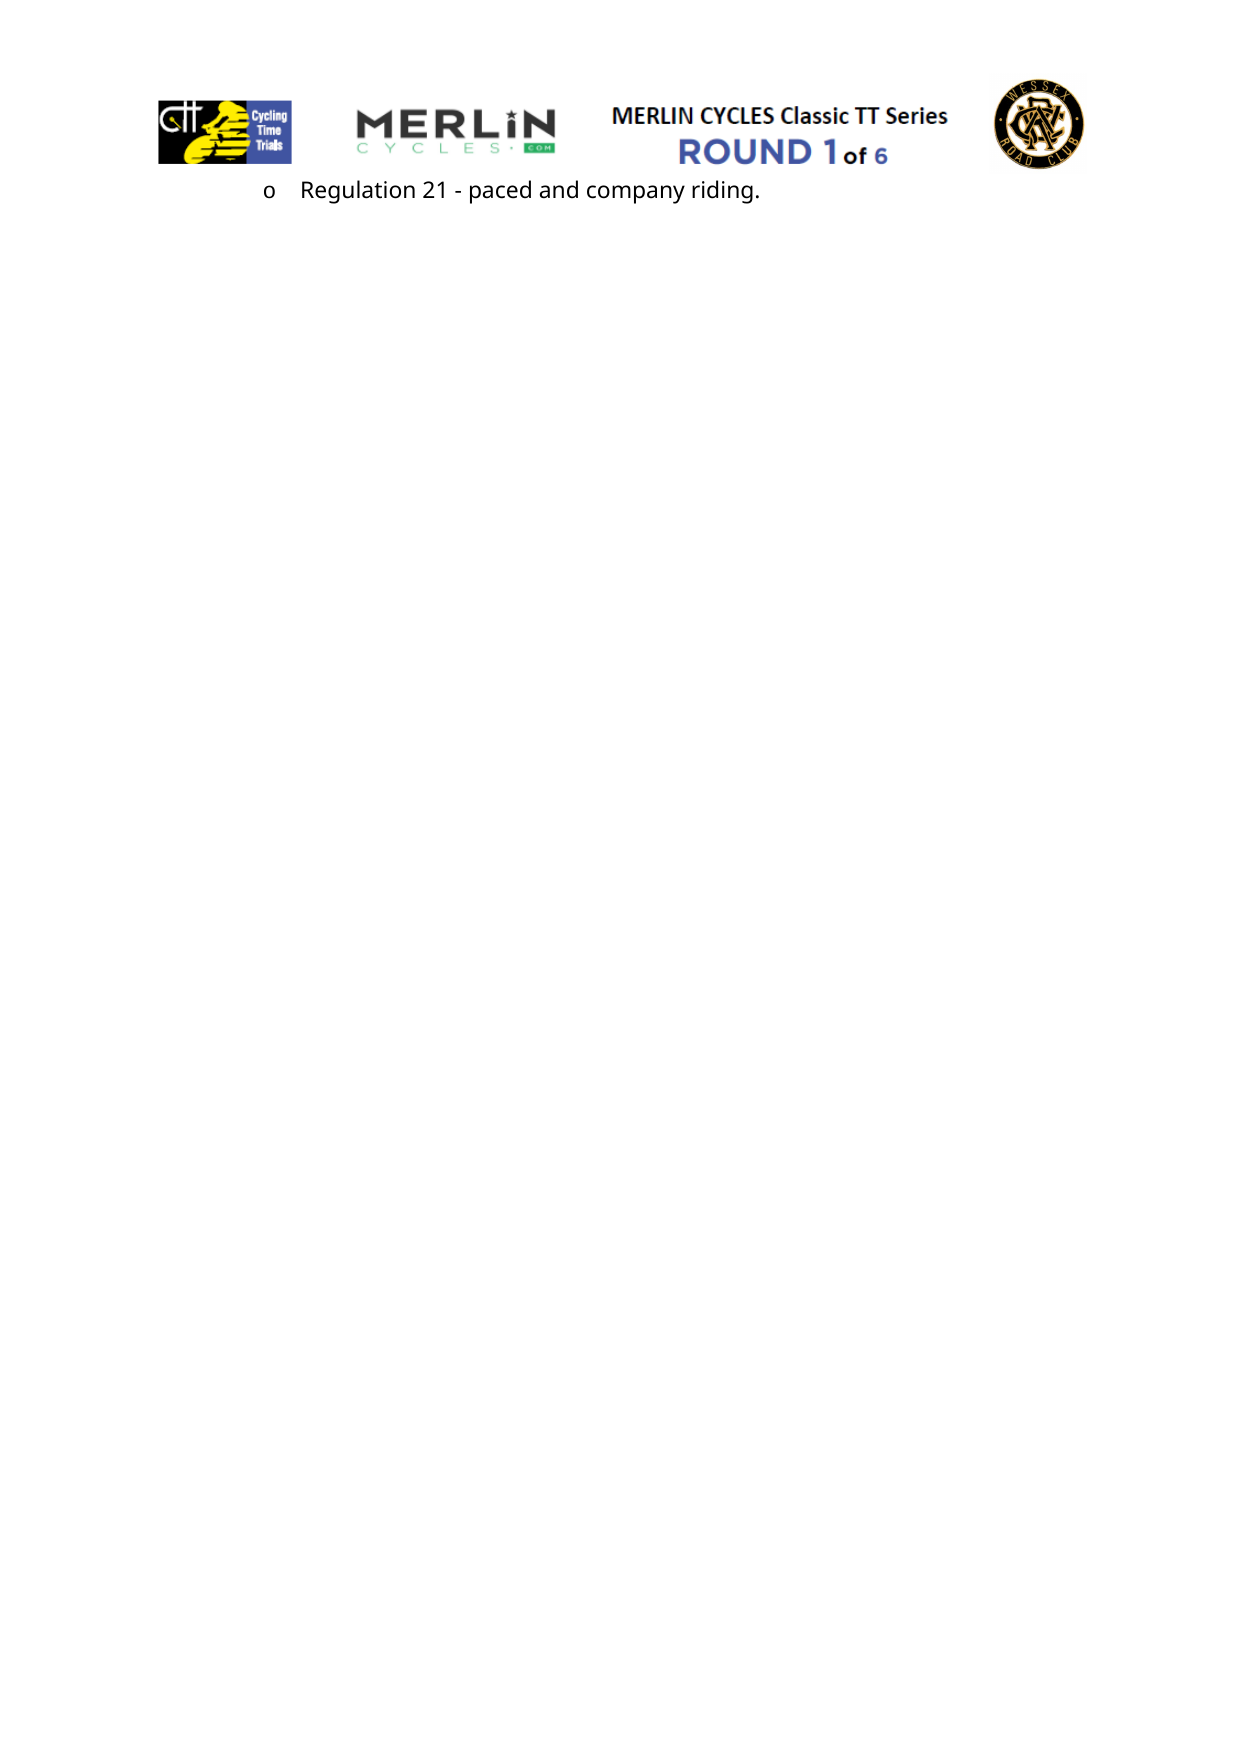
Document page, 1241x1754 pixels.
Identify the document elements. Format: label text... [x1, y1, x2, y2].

picture [988, 73, 1087, 174]
list Regulation 21 - paced and company riding. [262, 174, 1090, 205]
picture [153, 94, 953, 174]
